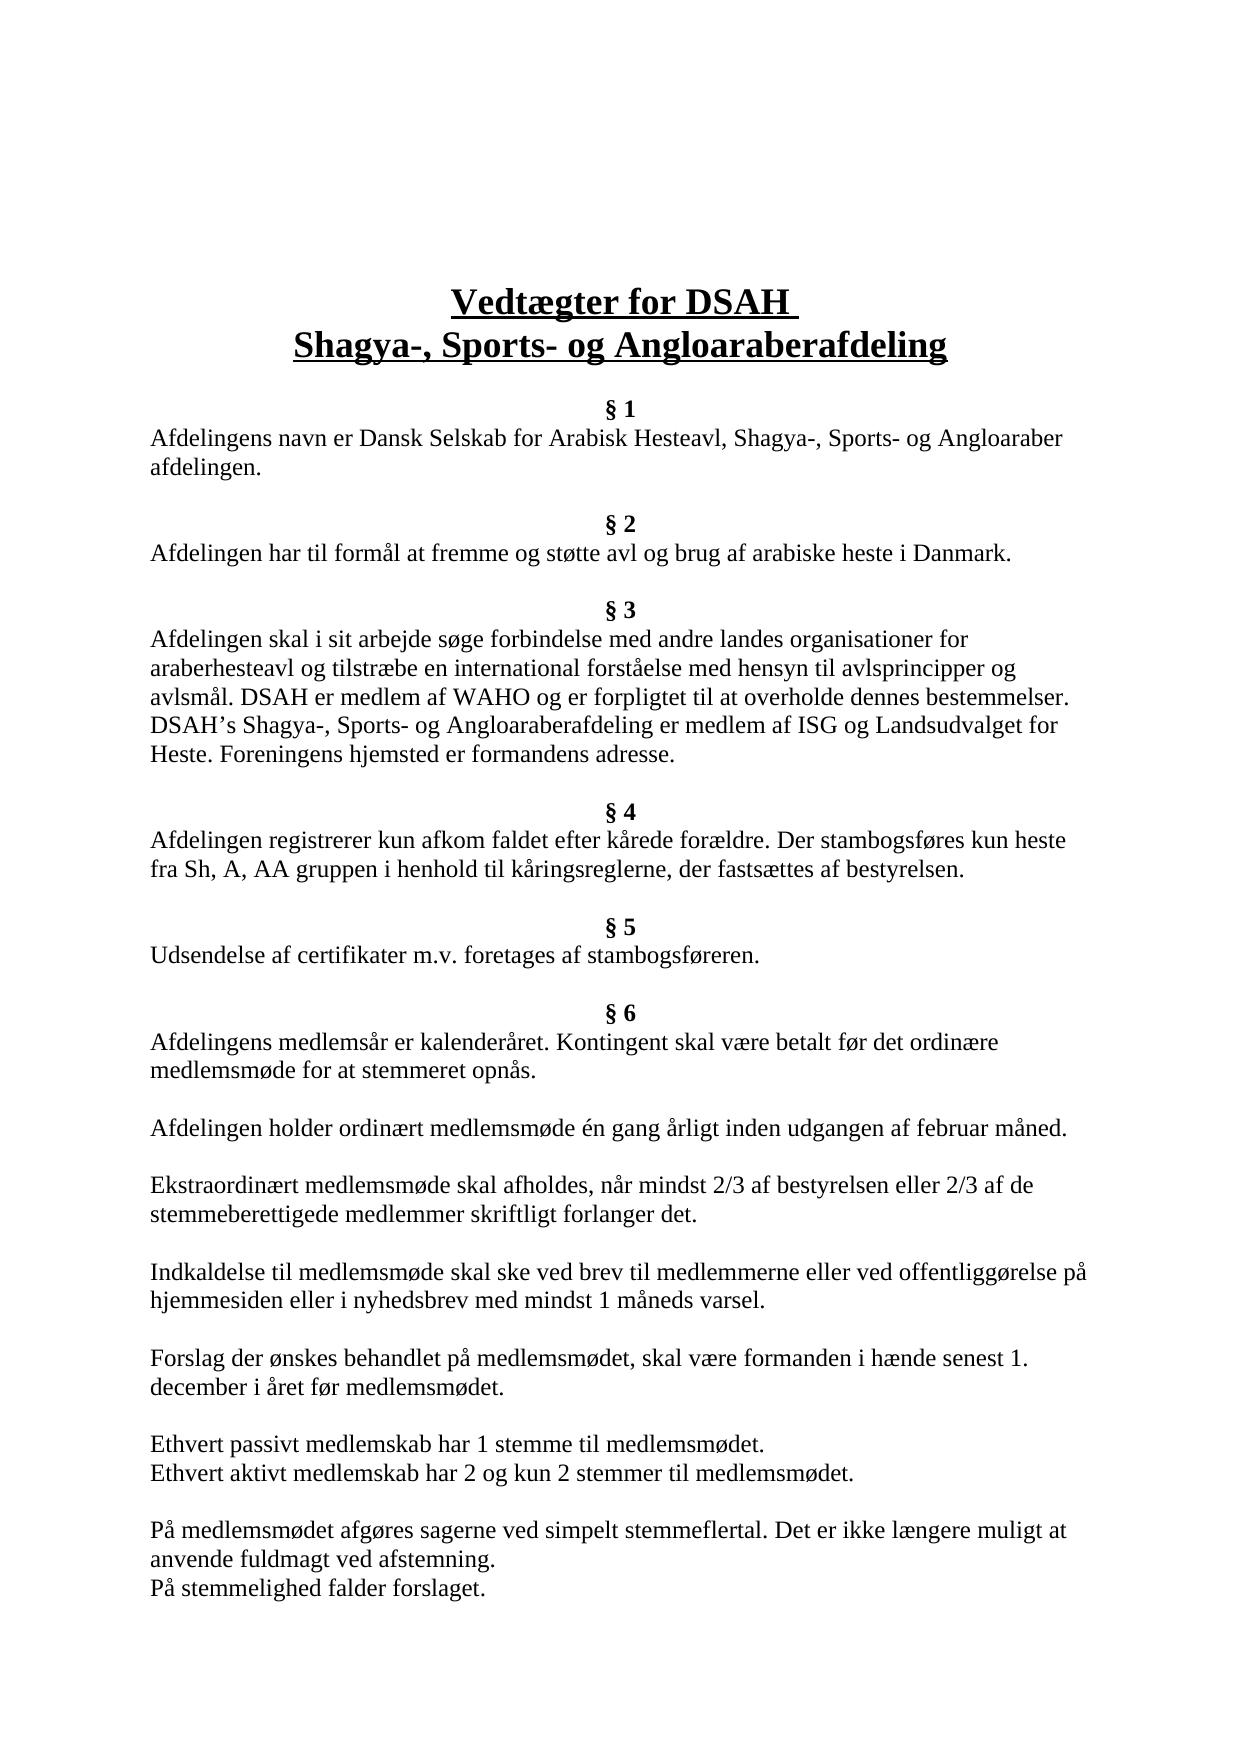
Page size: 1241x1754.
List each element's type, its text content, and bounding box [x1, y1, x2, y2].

text Afdelingen holder ordinært medlemsmøde én gang årligt inden udgangen af februar måned. [150, 1113, 1090, 1142]
text Ekstraordinært medlemsmøde skal afholdes, når mindst 2/3 af bestyrelsen eller 2/3 af de stemmeberettigede medlemmer skriftligt forlanger det. [150, 1171, 1090, 1228]
text Ethvert aktivt medlemskab har 2 og kun 2 stemmer til medlemsmødet. [150, 1458, 1090, 1487]
text § 5 [150, 912, 1090, 941]
text § 1 [150, 394, 1090, 423]
text Vedtægter for DSAH [150, 279, 1090, 322]
text § 2 [150, 509, 1090, 538]
text § 3 [150, 596, 1090, 624]
text § 4 [150, 797, 1090, 826]
text Udsendelse af certifikater m.v. foretages af stambogsføreren. [150, 941, 1090, 969]
text Afdelingen registrerer kun afkom faldet efter kårede forældre. Der stambogsføres kun heste fra Sh, A, AA gruppen i henhold til kåringsreglerne, der fastsættes af bestyrelsen. [150, 826, 1090, 883]
text Shagya-, Sports- og Angloaraberafdeling [150, 322, 1090, 366]
text § 6 [150, 998, 1090, 1027]
text Afdelingen har til formål at fremme og støtte avl og brug af arabiske heste i Danmark. [150, 538, 1090, 567]
text Forslag der ønskes behandlet på medlemsmødet, skal være formanden i hænde senest 1. december i året før medlemsmødet. [150, 1343, 1090, 1401]
text Afdelingen skal i sit arbejde søge forbindelse med andre landes organisationer for araberhesteavl og tilstræbe en international forståelse med hensyn til avlsprincipper og avlsmål. DSAH er medlem af WAHO og er forpligtet til at overholde dennes bestemmelser. DSAH’s Shagya-, Sports- og Angloaraberafdeling er medlem af ISG og Landsudvalget for Heste. Foreningens hjemsted er formandens adresse. [150, 624, 1090, 768]
text Afdelingens navn er Dansk Selskab for Arabisk Hesteavl, Shagya-, Sports- og Angloaraber afdelingen. [150, 423, 1090, 481]
text Ethvert passivt medlemskab har 1 stemme til medlemsmødet. [150, 1429, 1090, 1458]
text Afdelingens medlemsår er kalenderåret. Kontingent skal være betalt før det ordinære medlemsmøde for at stemmeret opnås. [150, 1027, 1090, 1084]
text På stemmelighed falder forslaget. [150, 1573, 1090, 1602]
text Indkaldelse til medlemsmøde skal ske ved brev til medlemmerne eller ved offentliggørelse på hjemmesiden eller i nyhedsbrev med mindst 1 måneds varsel. [150, 1257, 1090, 1314]
text På medlemsmødet afgøres sagerne ved simpelt stemmeflertal. Det er ikke længere muligt at anvende fuldmagt ved afstemning. [150, 1516, 1090, 1573]
